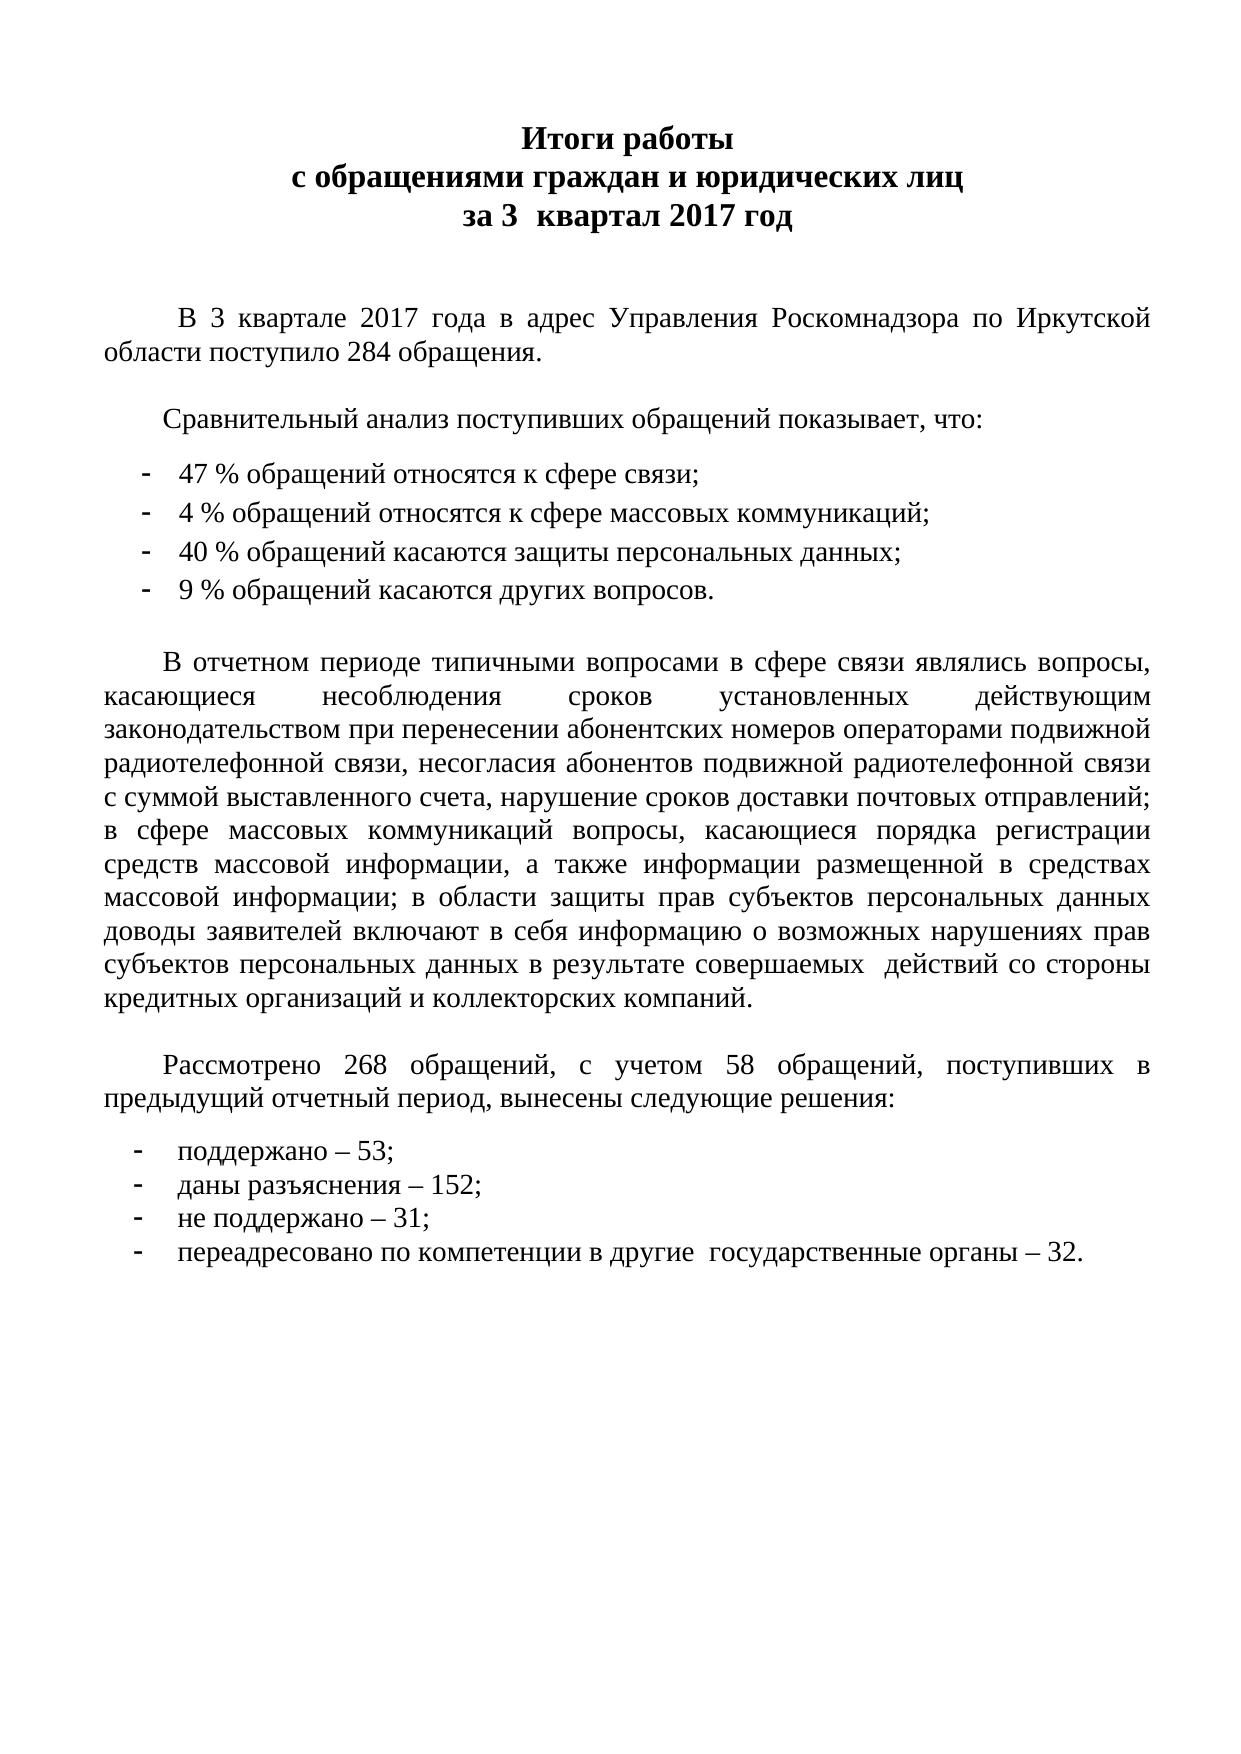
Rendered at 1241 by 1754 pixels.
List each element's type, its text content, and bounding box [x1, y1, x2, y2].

list не поддержано – 31; [133, 1201, 1152, 1234]
list 47 % обращений относятся к сфере связи; [141, 456, 1152, 490]
list 4 % обращений относятся к сфере массовых коммуникаций; [141, 495, 1152, 529]
text Рассмотрено 268 обращений, с учетом 58 обращений, поступивших в предыдущий отчетный период, вынесены следующие решения: [103, 1047, 1152, 1114]
list даны разъяснения – 152; [133, 1167, 1152, 1201]
list переадресовано по компетенции в другие государственные органы – 32. [133, 1234, 1152, 1268]
text за 3 квартал 2017 год [103, 195, 1152, 233]
text Итоги работы [103, 118, 1152, 156]
text Сравнительный анализ поступивших обращений показывает, что: [103, 401, 1152, 434]
text с обращениями граждан и юридических лиц [103, 156, 1152, 195]
text В отчетном периоде типичными вопросами в сфере связи являлись вопросы, касающиеся несоблюдения сроков установленных действующим законодательством при перенесении абонентских номеров операторами подвижной радиотелефонной связи, несогласия абонентов подвижной радиотелефонной связи с суммой выставленного счета, нарушение сроков доставки почтовых отправлений; в сфере массовых коммуникаций вопросы, касающиеся порядка регистрации средств массовой информации, а также информации размещенной в средствах массовой информации; в области защиты прав субъектов персональных данных доводы заявителей включают в себя информацию о возможных нарушениях прав субъектов персональных данных в результате совершаемых действий со стороны кредитных организаций и коллекторских компаний. [103, 644, 1152, 1013]
list поддержано – 53; [133, 1133, 1152, 1167]
list 9 % обращений касаются других вопросов. [141, 572, 1152, 606]
list 40 % обращений касаются защиты персональных данных; [141, 534, 1152, 567]
text В 3 квартале 2017 года в адрес Управления Роскомнадзора по Иркутской области поступило 284 обращения. [103, 300, 1152, 367]
